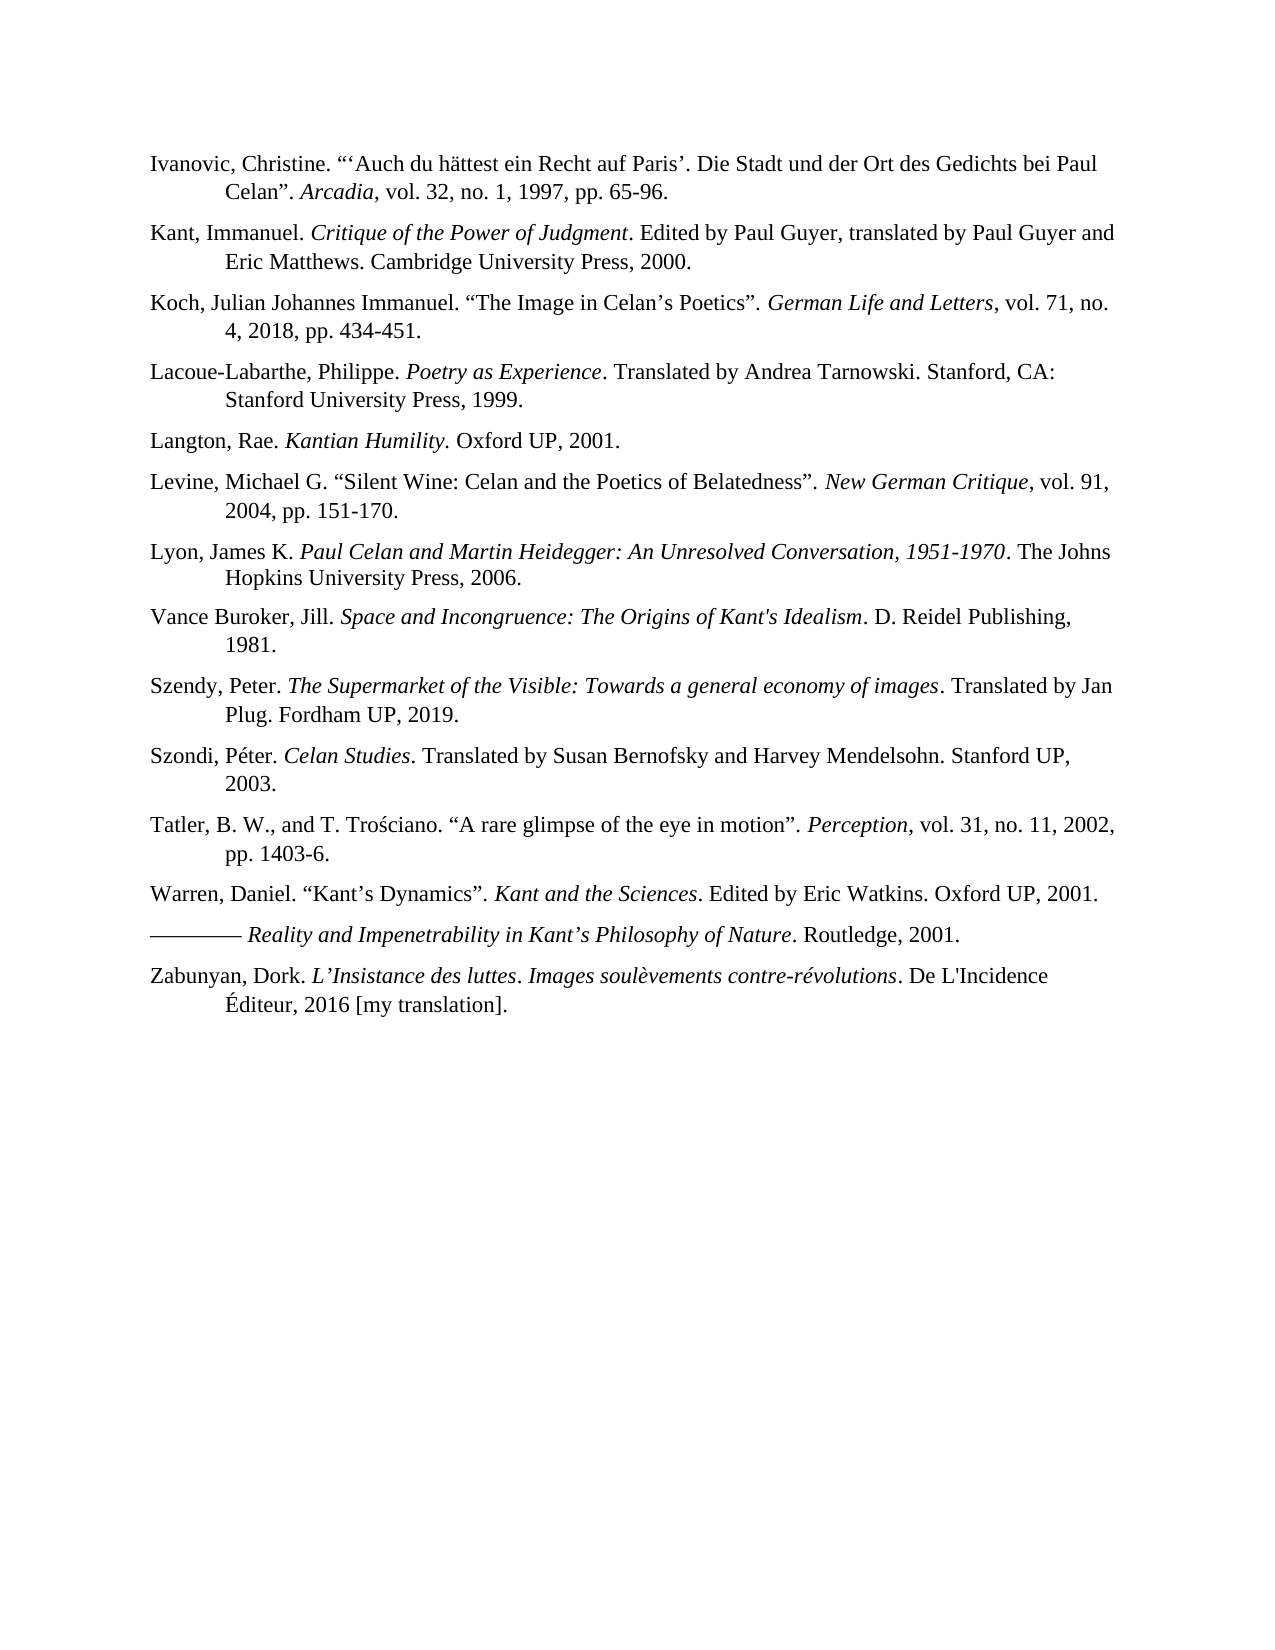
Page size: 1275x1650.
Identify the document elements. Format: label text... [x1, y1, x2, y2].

text Langton, Rae. Kantian Humility. Oxford UP, 2001. [150, 427, 1125, 454]
text –––––––– Reality and Impenetrability in Kant’s Philosophy of Nature. Routledge, 2001. [150, 921, 1125, 948]
text Szondi, Péter. Celan Studies. Translated by Susan Bernofsky and Harvey Mendelsohn. Stanford UP, 2003. [150, 742, 1125, 797]
text Tatler, B. W., and T. Trościano. “A rare glimpse of the eye in motion”. Perception, vol. 31, no. 11, 2002, pp. 1403-6. [150, 811, 1125, 866]
text Koch, Julian Johannes Immanuel. “The Image in Celan’s Poetics”. German Life and Letters, vol. 71, no. 4, 2018, pp. 434-451. [150, 289, 1125, 343]
text Zabunyan, Dork. L’Insistance des luttes. Images soulèvements contre-révolutions. De L'Incidence Éditeur, 2016 [my translation]. [150, 962, 1125, 1017]
text Kant, Immanuel. Critique of the Power of Judgment. Edited by Paul Guyer, translated by Paul Guyer and Eric Matthews. Cambridge University Press, 2000. [150, 219, 1125, 274]
text Lyon, James K. Paul Celan and Martin Heidegger: An Unresolved Conversation, 1951-1970. The Johns Hopkins University Press, 2006. [150, 538, 1125, 591]
text Levine, Michael G. “Silent Wine: Celan and the Poetics of Belatedness”. New German Critique, vol. 91, 2004, pp. 151-170. [150, 468, 1125, 523]
text Lacoue-Labarthe, Philippe. Poetry as Experience. Translated by Andrea Tarnowski. Stanford, CA: Stanford University Press, 1999. [150, 358, 1125, 413]
text Vance Buroker, Jill. Space and Incongruence: The Origins of Kant's Idealism. D. Reidel Publishing, 1981. [150, 603, 1125, 658]
text Ivanovic, Christine. “‘Auch du hättest ein Recht auf Paris’. Die Stadt und der Ort des Gedichts bei Paul Celan”. Arcadia, vol. 32, no. 1, 1997, pp. 65-96. [150, 150, 1125, 205]
text Warren, Daniel. “Kant’s Dynamics”. Kant and the Sciences. Edited by Eric Watkins. Oxford UP, 2001. [150, 881, 1125, 907]
text Szendy, Peter. The Supermarket of the Visible: Towards a general economy of images. Translated by Jan Plug. Fordham UP, 2019. [150, 672, 1125, 727]
